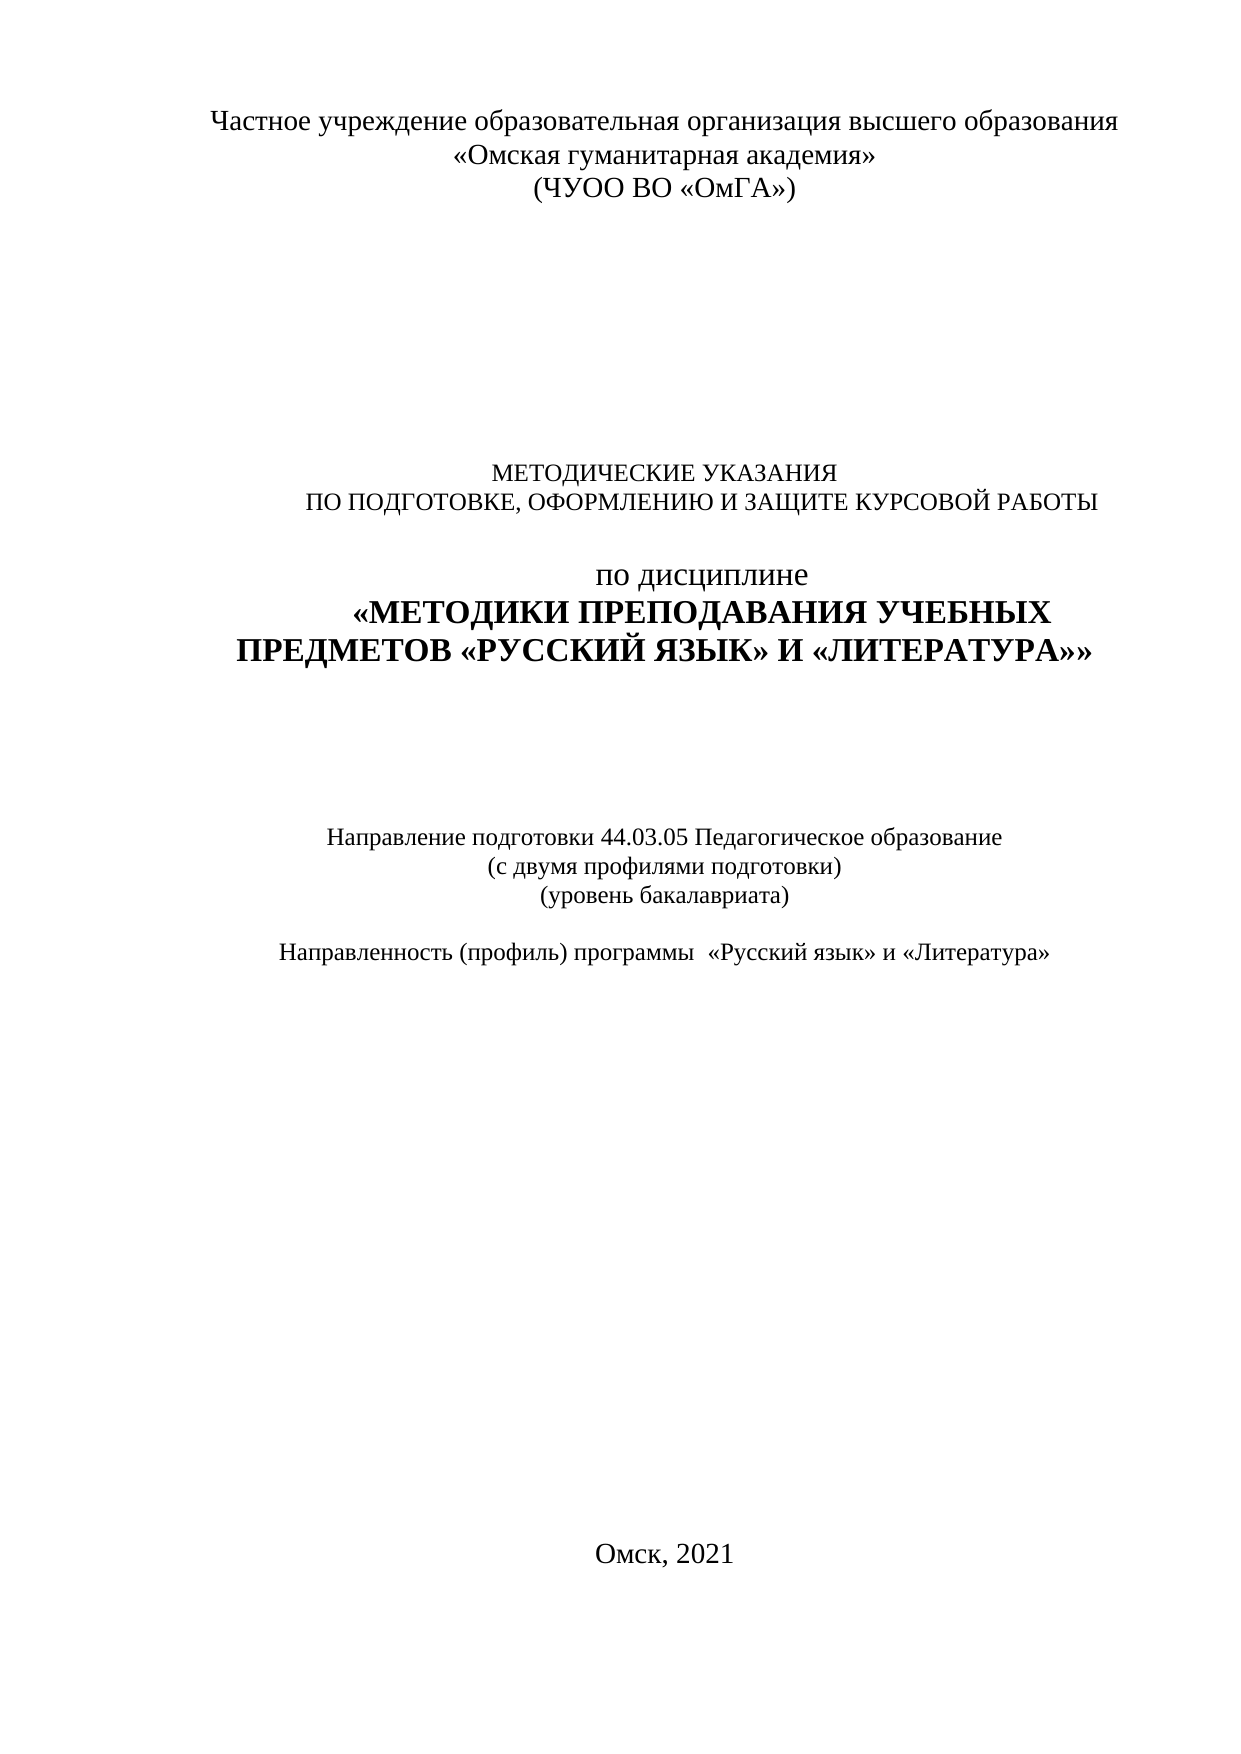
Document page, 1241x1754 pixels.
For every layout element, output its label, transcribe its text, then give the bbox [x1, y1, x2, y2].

text МЕТОДИЧЕСКИЕ УКАЗАНИЯ [177, 458, 1152, 487]
text Омск, 2021 [177, 1536, 1152, 1570]
text по дисциплине [177, 554, 1152, 592]
text Направленность (профиль) программы «Русский язык» и «Литература» [177, 937, 1152, 966]
subtitle (ЧУОО ВО «ОмГА») [177, 171, 1152, 204]
subtitle «Омская гуманитарная академия» [177, 137, 1152, 171]
text (уровень бакалавриата) [177, 880, 1152, 937]
text (с двумя профилями подготовки) [177, 851, 1152, 880]
text ПО ПОДГОТОВКЕ, ОФОРМЛЕНИЮ И ЗАЩИТЕ КУРСОВОЙ РАБОТЫ [177, 487, 1152, 516]
subtitle Частное учреждение образовательная организация высшего образования [177, 103, 1152, 137]
text «МЕТОДИКИ ПРЕПОДАВАНИЯ УЧЕБНЫХ ПРЕДМЕТОВ «РУССКИЙ ЯЗЫК» И «ЛИТЕРАТУРА»» [177, 592, 1152, 669]
text Направление подготовки 44.03.05 Педагогическое образование [177, 822, 1152, 851]
